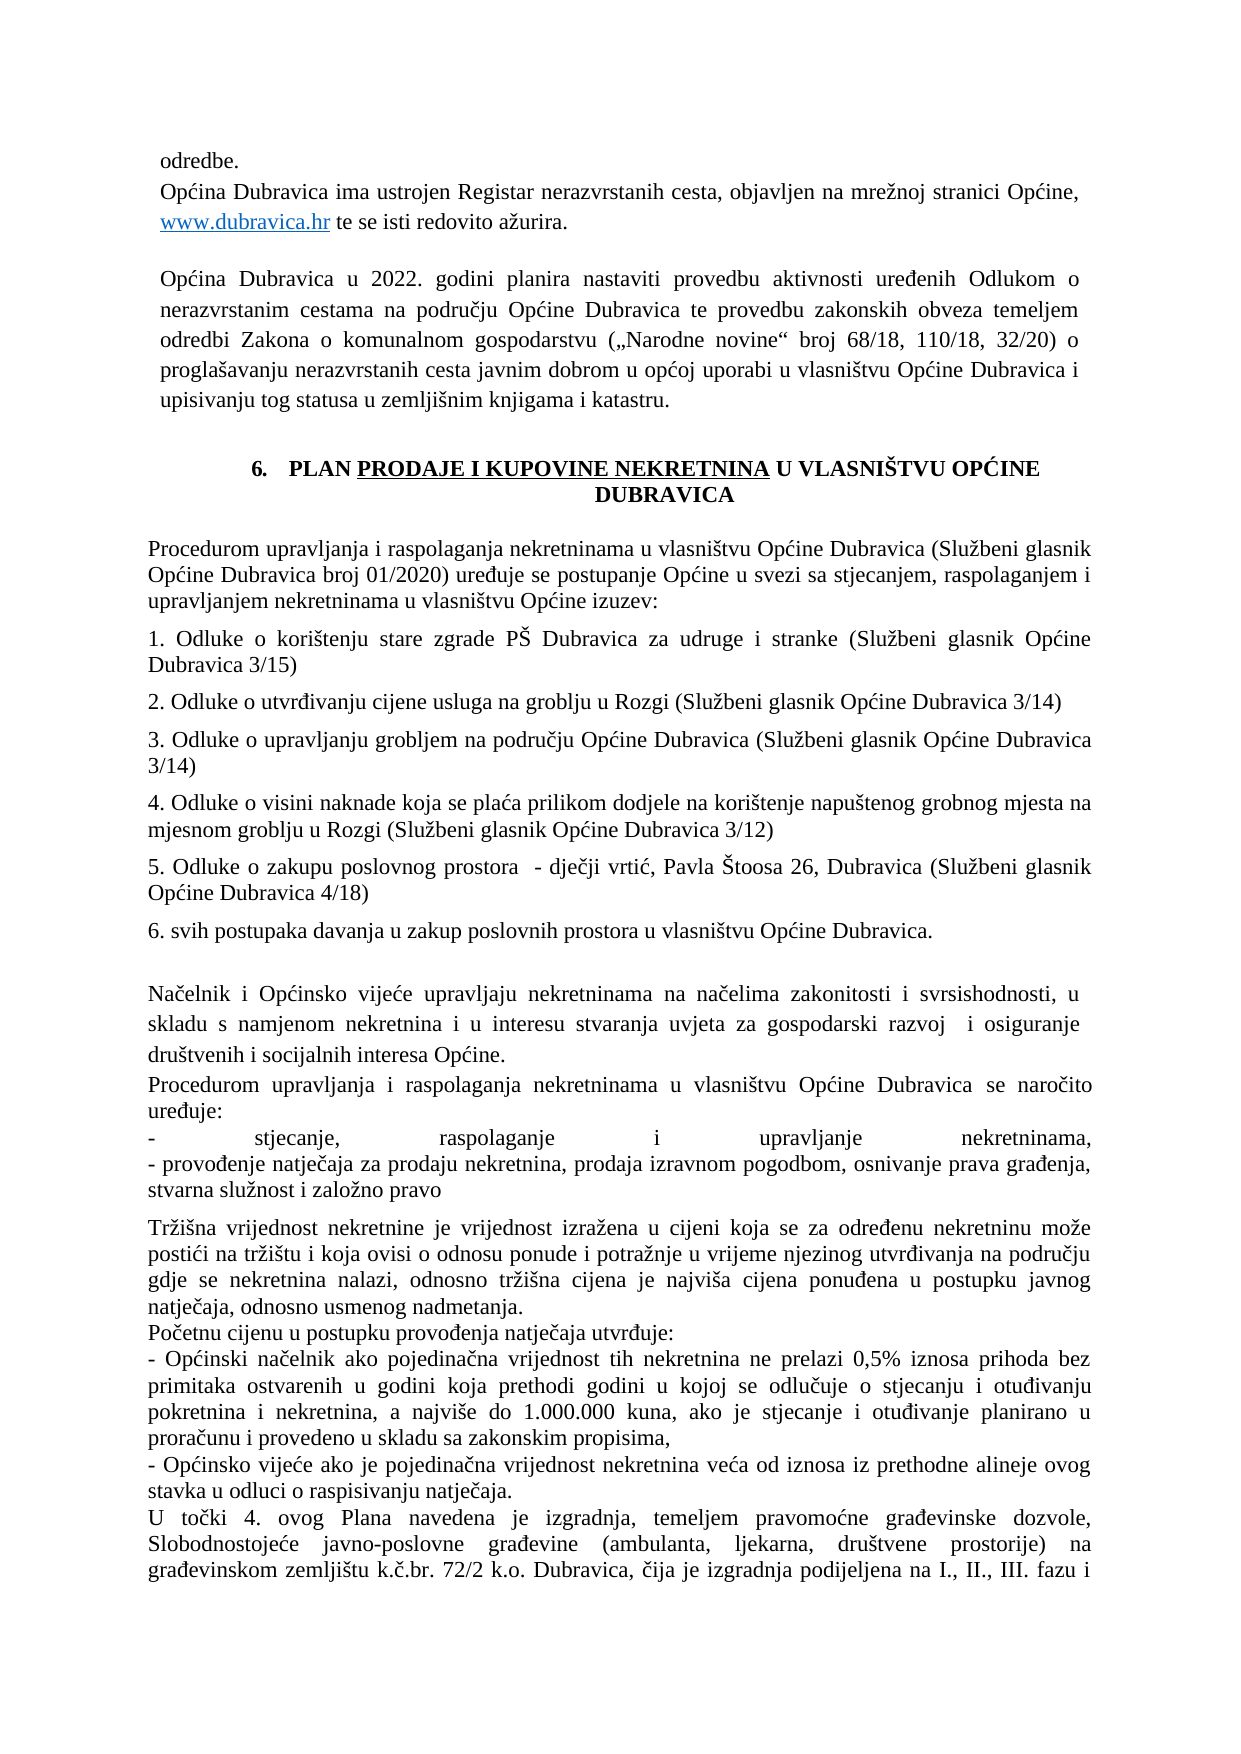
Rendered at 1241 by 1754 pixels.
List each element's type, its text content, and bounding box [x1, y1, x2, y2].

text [148, 1503, 1093, 1583]
text 2. Odluke o utvrđivanju cijene usluga na groblju u Rozgi (Službeni glasnik Općine Dubravica 3/14) [148, 688, 1093, 715]
text Početnu cijenu u postupku provođenja natječaja utvrđuje: [148, 1319, 1093, 1345]
text 4. Odluke o visini naknade koja se plaća prilikom dodjele na korištenje napuštenog grobnog mjesta na mjesnom groblju u Rozgi (Službeni glasnik Općine Dubravica 3/12) [148, 789, 1093, 842]
text Procedurom upravljanja i raspolaganja nekretninama u vlasništvu Općine Dubravica (Službeni glasnik Općine Dubravica broj 01/2020) uređuje se postupanje Općine u svezi sa stjecanjem, raspolaganjem i upravljanjem nekretninama u vlasništvu Općine izuzev: [148, 535, 1093, 614]
text - Općinski načelnik ako pojedinačna vrijednost tih nekretnina ne prelazi 0,5% iznosa prihoda bez primitaka ostvarenih u godini koja prethodi godini u kojoj se odlučuje o stjecanju i otuđivanju pokretnina i nekretnina, a najviše do 1.000.000 kuna, ako je stjecanje i otuđivanje planirano u proračunu i provedeno u skladu sa zakonskim propisima, [148, 1345, 1093, 1451]
subtitle PLAN PRODAJE I KUPOVINE NEKRETNINA U VLASNIŠTVU OPĆINE DUBRAVICA [199, 455, 1093, 507]
text 1. Odluke o korištenju stare zgrade PŠ Dubravica za udruge i stranke (Službeni glasnik Općine Dubravica 3/15) [148, 625, 1093, 677]
text Procedurom upravljanja i raspolaganja nekretninama u vlasništvu Općine Dubravica se naročito uređuje: - stjecanje, raspolaganje i upravljanje nekretninama, - provođenje natječaja za prodaju nekretnina, prodaja izravnom pogodbom, osnivanje prava građenja, stvarna služnost i založno pravo [148, 1071, 1093, 1203]
text 3. Odluke o upravljanju grobljem na području Općine Dubravica (Službeni glasnik Općine Dubravica 3/14) [148, 726, 1093, 778]
text Tržišna vrijednost nekretnine je vrijednost izražena u cijeni koja se za određenu nekretninu može postići na tržištu i koja ovisi o odnosu ponude i potražnje u vrijeme njezinog utvrđivanja na području gdje se nekretnina nalazi, odnosno tržišna cijena je najviša cijena ponuđena u postupku javnog natječaja, odnosno usmenog nadmetanja. [148, 1214, 1093, 1319]
text 5. Odluke o zakupu poslovnog prostora - dječji vrtić, Pavla Štoosa 26, Dubravica (Službeni glasnik Općine Dubravica 4/18) [148, 853, 1093, 906]
text Općina Dubravica u 2022. godini planira nastaviti provedbu aktivnosti uređenih Odlukom o nerazvrstanim cestama na području Općine Dubravica te provedbu zakonskih obveza temeljem odredbi Zakona o komunalnom gospodarstvu („Narodne novine“ broj 68/18, 110/18, 32/20) o proglašavanju nerazvrstanih cesta javnim dobrom u općoj uporabi u vlasništvu Općine Dubravica i upisivanju tog statusa u zemljišnim knjigama i katastru. [160, 266, 1080, 413]
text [160, 148, 1081, 174]
text 6. svih postupaka davanja u zakup poslovnih prostora u vlasništvu Općine Dubravica. [148, 917, 1093, 943]
text Općina Dubravica ima ustrojen Registar nerazvrstanih cesta, objavljen na mrežnoj stranici Općine, www.dubravica.hr te se isti redovito ažurira. [160, 178, 1081, 234]
text Načelnik i Općinsko vijeće upravljaju nekretninama na načelima zakonitosti i svrsishodnosti, u skladu s namjenom nekretnina i u interesu stvaranja uvjeta za gospodarski razvoj i osiguranje društvenih i socijalnih interesa Općine. [148, 980, 1081, 1067]
text - Općinsko vijeće ako je pojedinačna vrijednost nekretnina veća od iznosa iz prethodne alineje ovog stavka u odluci o raspisivanju natječaja. [148, 1451, 1093, 1503]
